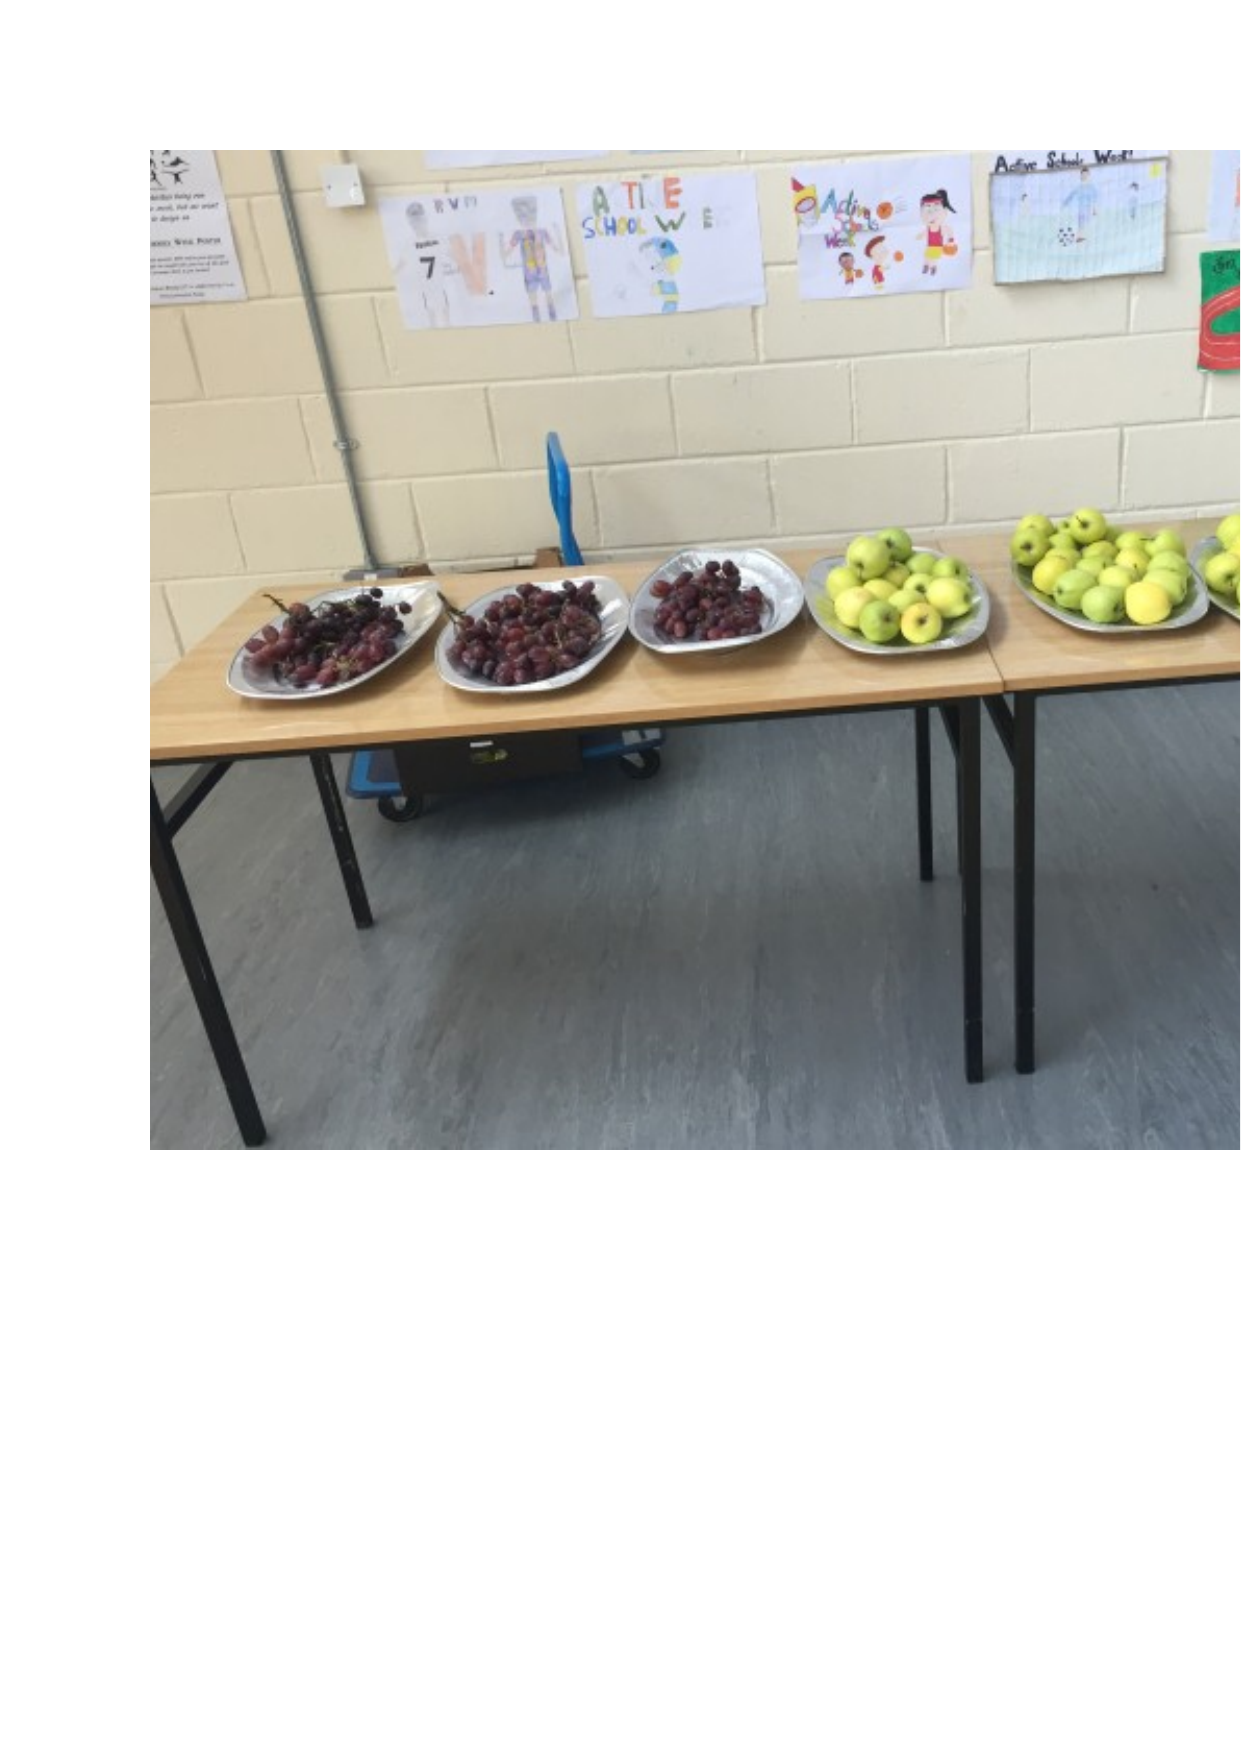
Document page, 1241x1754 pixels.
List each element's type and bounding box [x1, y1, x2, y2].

picture [150, 150, 1241, 1150]
